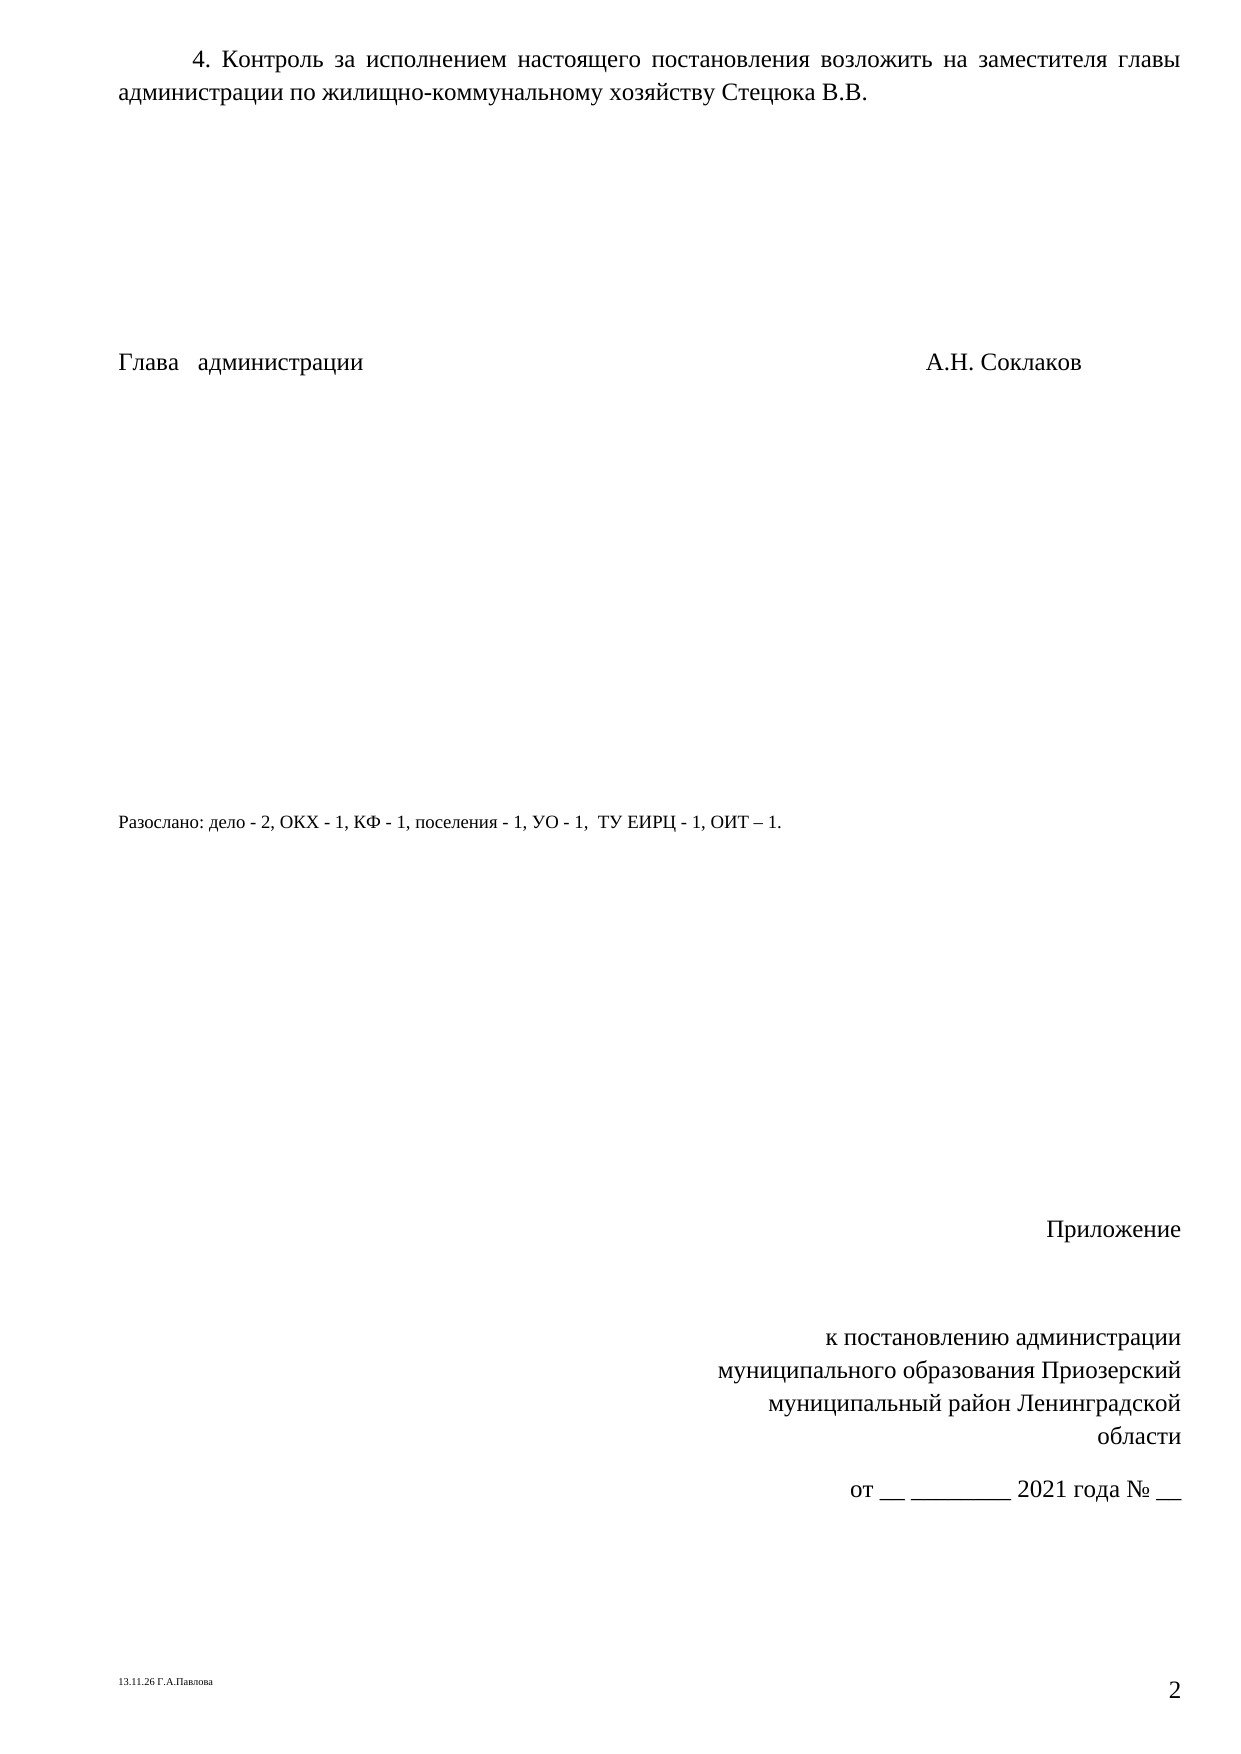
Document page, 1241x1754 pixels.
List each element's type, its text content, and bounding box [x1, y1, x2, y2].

text 4. Контроль за исполнением настоящего постановления возложить на заместителя главы администрации по жилищно-коммунальному хозяйству Стецюка В.В. [118, 44, 1181, 106]
text от __ ________ 2021 года № __ [679, 1474, 1181, 1503]
text Разослано: дело - 2, ОКХ - 1, КФ - 1, поселения - 1, УО - 1, ТУ ЕИРЦ - 1, ОИТ – 1. [118, 811, 1181, 833]
text к постановлению администрации муниципального образования Приозерский муниципальный район Ленинградской области [679, 1322, 1181, 1449]
text Приложение [118, 1214, 1181, 1243]
text Глава администрации А.Н. Соклаков [118, 347, 1181, 375]
